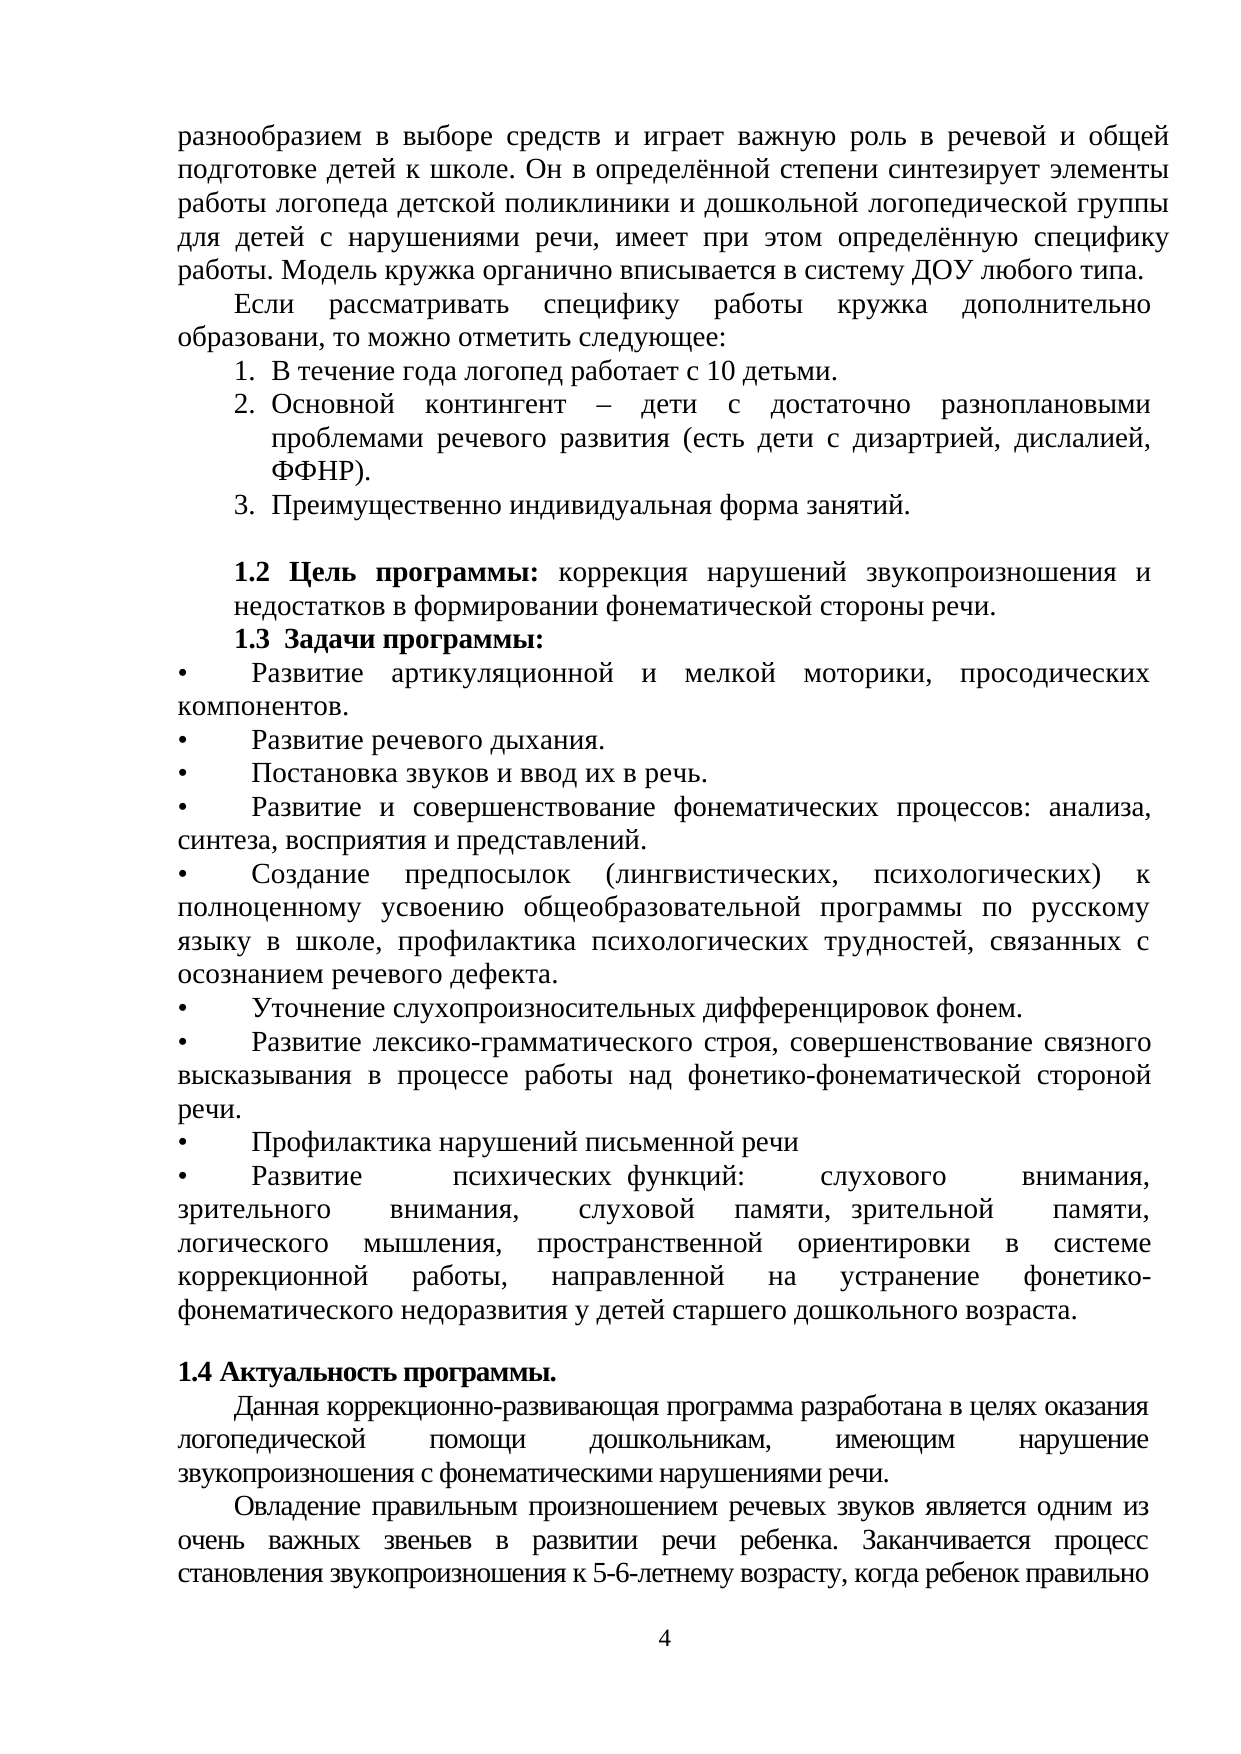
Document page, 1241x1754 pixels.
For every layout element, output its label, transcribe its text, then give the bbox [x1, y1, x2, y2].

list Основной контингент – дети с достаточно разноплановыми проблемами речевого развития (есть дети с дизартрией, дислалией, ФФНР). [233, 386, 1152, 487]
list В течение года логопед работает с 10 детьми. [233, 353, 1152, 386]
list Профилактика нарушений письменной речи [177, 1124, 1152, 1158]
list Создание предпосылок (лингвистических, психологических) к полноценному усвоению общеобразовательной программы по русскому языку в школе, профилактика психологических трудностей, связанных с осознанием речевого дефекта. [177, 856, 1152, 990]
list Уточнение слухопроизносительных дифференцировок фонем. [177, 990, 1152, 1024]
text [177, 1488, 1150, 1589]
list Преимущественно индивидуальная форма занятий. [233, 487, 1152, 521]
text 1.3 Задачи программы: [177, 621, 1148, 655]
text Если рассматривать специфику работы кружка дополнительно образовани, то можно отметить следующее: [177, 286, 1152, 353]
text 1.4 Актуальность программы. [177, 1354, 612, 1388]
list Постановка звуков и ввод их в речь. [177, 755, 1152, 789]
list Развитие и совершенствование фонематических процессов: анализа, синтеза, восприятия и представлений. [177, 789, 1152, 856]
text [177, 118, 1170, 286]
list Развитие лексико-грамматического строя, совершенствование связного высказывания в процессе работы над фонетико-фонематической стороной речи. [177, 1024, 1152, 1124]
text 1.2 Цель программы: коррекция нарушений звукопроизношения и недостатков в формировании фонематической стороны речи. [233, 554, 1152, 621]
list Развитие психических функций: слухового внимания, зрительного внимания, слуховой памяти, зрительной памяти, логического мышления, пространственной ориентировки в системе коррекционной работы, направленной на устранение фонетико-фонематического недоразвития у детей старшего дошкольного возраста. [177, 1158, 1152, 1326]
text Данная коррекционно-развивающая программа разработана в целях оказания логопедической помощи дошкольникам, имеющим нарушение звукопроизношения с фонематическими нарушениями речи. [177, 1388, 1150, 1488]
list Развитие артикуляционной и мелкой моторики, просодических компонентов. [177, 655, 1152, 722]
list Развитие речевого дыхания. [177, 722, 1152, 755]
